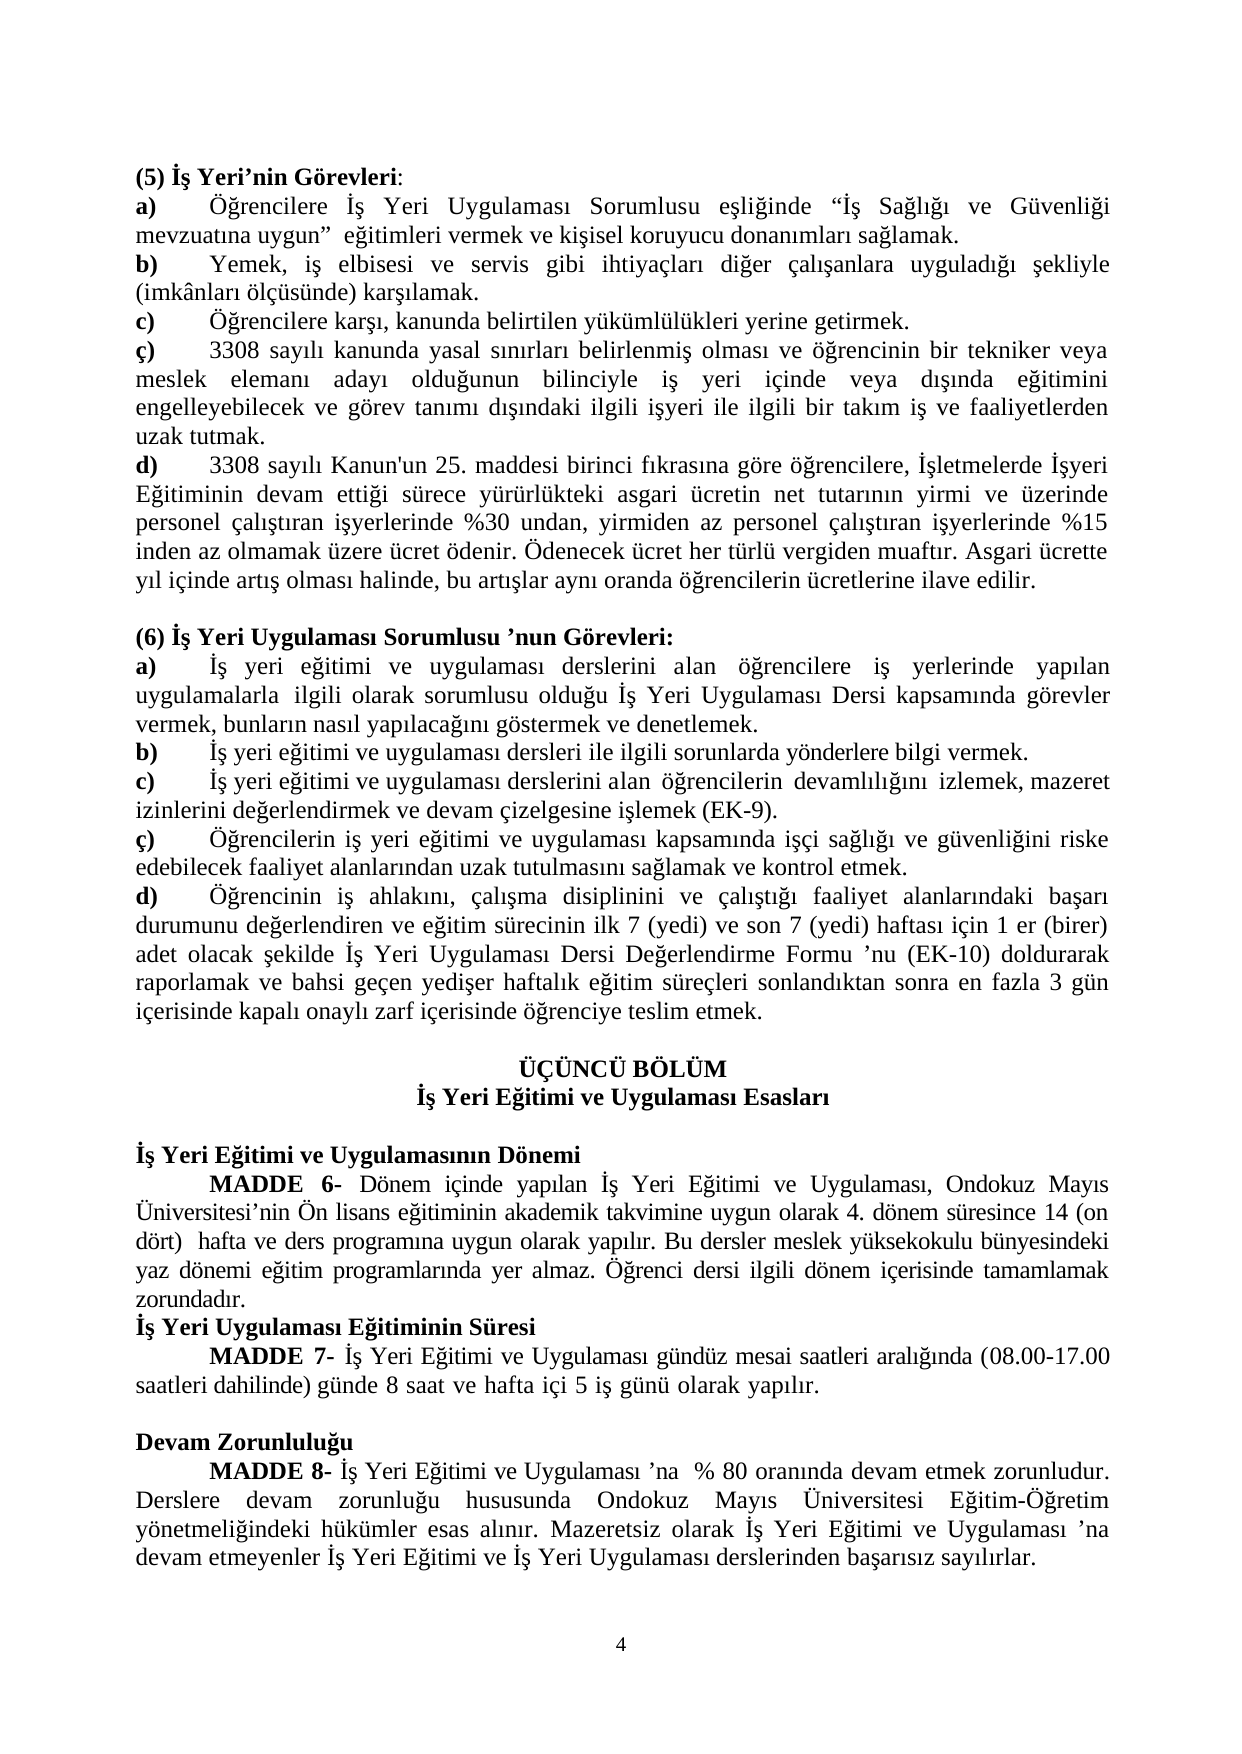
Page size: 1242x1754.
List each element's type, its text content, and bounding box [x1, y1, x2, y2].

text ÜÇÜNCÜ BÖLÜM [135, 1054, 1110, 1082]
text c) Öğrencilere karşı, kanunda belirtilen yükümlülükleri yerine getirmek. [135, 306, 1110, 335]
text MADDE 8- İş Yeri Eğitimi ve Uygulaması ’na % 80 oranında devam etmek zorunludur. Derslere devam zorunluğu hususunda Ondokuz Mayıs Üniversitesi Eğitim-Öğretim yönetmeliğindeki hükümler esas alınır. Mazeretsiz olarak İş Yeri Eğitimi ve Uygulaması ’na devam etmeyenler İş Yeri Eğitimi ve İş Yeri Uygulaması derslerinden başarısız sayılırlar. [135, 1456, 1110, 1571]
text d) 3308 sayılı Kanun'un 25. maddesi birinci fıkrasına göre öğrencilere, İşletmelerde İşyeri Eğitiminin devam ettiği sürece yürürlükteki asgari ücretin net tutarının yirmi ve üzerinde personel çalıştıran işyerlerinde %30 undan, yirmiden az personel çalıştıran işyerlerinde %15 inden az olmamak üzere ücret ödenir. Ödenecek ücret her türlü vergiden muaftır. Asgari ücrette yıl içinde artış olması halinde, bu artışlar aynı oranda öğrencilerin ücretlerine ilave edilir. [135, 450, 1110, 594]
text c) İş yeri eğitimi ve uygulaması derslerini alan öğrencilerin devamlılığını izlemek, mazeret izinlerini değerlendirmek ve devam çizelgesine işlemek (EK-9). [135, 766, 1110, 824]
text (5) İş Yeri’nin Görevleri: [135, 162, 1110, 191]
text (6) İş Yeri Uygulaması Sorumlusu ’nun Görevleri: [135, 622, 1110, 651]
text a) Öğrencilere İş Yeri Uygulaması Sorumlusu eşliğinde “İş Sağlığı ve Güvenliği mevzuatına uygun” eğitimleri vermek ve kişisel koruyucu donanımları sağlamak. [135, 191, 1110, 249]
text Devam Zorunluluğu [135, 1427, 1110, 1456]
text d) Öğrencinin iş ahlakını, çalışma disiplinini ve çalıştığı faaliyet alanlarındaki başarı durumunu değerlendiren ve eğitim sürecinin ilk 7 (yedi) ve son 7 (yedi) haftası için 1 er (birer) adet olacak şekilde İş Yeri Uygulaması Dersi Değerlendirme Formu ’nu (EK-10) doldurarak raporlamak ve bahsi geçen yedişer haftalık eğitim süreçleri sonlandıktan sonra en fazla 3 gün içerisinde kapalı onaylı zarf içerisinde öğrenciye teslim etmek. [135, 881, 1110, 1025]
text a) İş yeri eğitimi ve uygulaması derslerini alan öğrencilere iş yerlerinde yapılan uygulamalarla ilgili olarak sorumlusu olduğu İş Yeri Uygulaması Dersi kapsamında görevler vermek, bunların nasıl yapılacağını göstermek ve denetlemek. [135, 651, 1110, 737]
text İş Yeri Uygulaması Eğitiminin Süresi [135, 1312, 1110, 1341]
text İş Yeri Eğitimi ve Uygulaması Esasları [135, 1082, 1110, 1111]
text ç) Öğrencilerin iş yeri eğitimi ve uygulaması kapsamında işçi sağlığı ve güvenliğini riske edebilecek faaliyet alanlarından uzak tutulmasını sağlamak ve kontrol etmek. [135, 824, 1110, 881]
text MADDE 6- Dönem içinde yapılan İş Yeri Eğitimi ve Uygulaması, Ondokuz Mayıs Üniversitesi’nin Ön lisans eğitiminin akademik takvimine uygun olarak 4. dönem süresince 14 (on dört) hafta ve ders programına uygun olarak yapılır. Bu dersler meslek yüksekokulu bünyesindeki yaz dönemi eğitim programlarında yer almaz. Öğrenci dersi ilgili dönem içerisinde tamamlamak zorundadır. [135, 1169, 1110, 1312]
text ç) 3308 sayılı kanunda yasal sınırları belirlenmiş olması ve öğrencinin bir tekniker veya meslek elemanı adayı olduğunun bilinciyle iş yeri içinde veya dışında eğitimini engelleyebilecek ve görev tanımı dışındaki ilgili işyeri ile ilgili bir takım iş ve faaliyetlerden uzak tutmak. [135, 335, 1110, 450]
text İş Yeri Eğitimi ve Uygulamasının Dönemi [135, 1140, 1110, 1169]
text MADDE 7- İş Yeri Eğitimi ve Uygulaması gündüz mesai saatleri aralığında (08.00-17.00 saatleri dahilinde) günde 8 saat ve hafta içi 5 iş günü olarak yapılır. [135, 1341, 1110, 1399]
text b) İş yeri eğitimi ve uygulaması dersleri ile ilgili sorunlarda yönderlere bilgi vermek. [135, 737, 1110, 766]
text b) Yemek, iş elbisesi ve servis gibi ihtiyaçları diğer çalışanlara uyguladığı şekliyle (imkânları ölçüsünde) karşılamak. [135, 249, 1110, 306]
